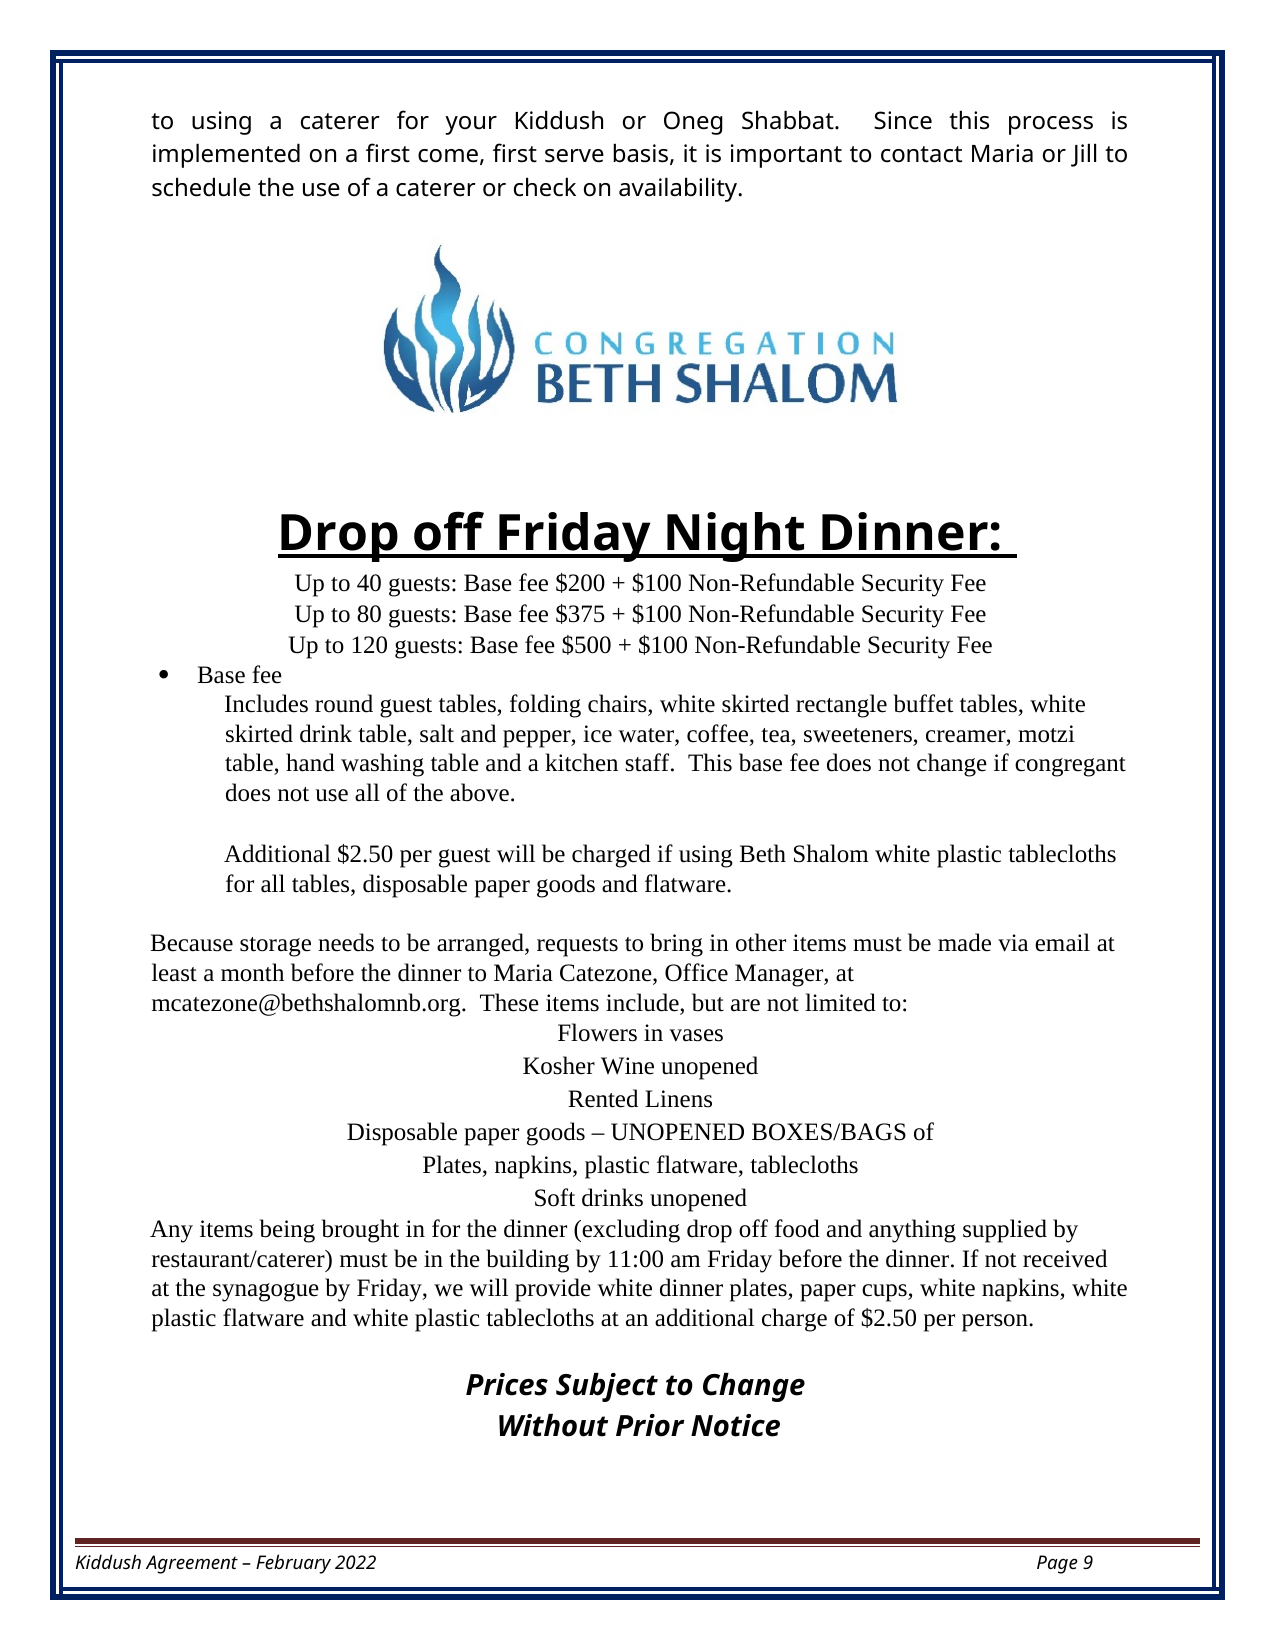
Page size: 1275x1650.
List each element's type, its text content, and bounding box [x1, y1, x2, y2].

list Base fee [159, 660, 1200, 689]
text Prices Subject to Change [149, 1364, 1125, 1404]
text Additional $2.50 per guest will be charged if using Beth Shalom white plastic tablecloths for all tables, disposable paper goods and flatware. [224, 839, 1131, 898]
text Drop off Friday Night Dinner: [150, 497, 1131, 565]
text Up to 40 guests: Base fee $200 + $100 Non-Refundable Security Fee [150, 568, 1131, 597]
text Flowers in vases [150, 1018, 1131, 1047]
text Any items being brought in for the dinner (excluding drop off food and anything supplied by restaurant/caterer) must be in the building by 11:00 am Friday before the dinner. If not received at the synagogue by Friday, we will provide white dinner plates, paper cups, white napkins, white plastic flatware and white plastic tablecloths at an additional charge of $2.50 per person. [150, 1214, 1131, 1332]
text Because storage needs to be arranged, requests to bring in other items must be made via email at least a month before the dinner to Maria Catezone, Office Manager, at mcatezone@bethshalomnb.org. These items include, but are not limited to: [150, 928, 1131, 1016]
text Plates, napkins, plastic flatware, tablecloths [150, 1150, 1131, 1179]
text Without Prior Notice [150, 1405, 1131, 1445]
text Includes round guest tables, folding chairs, white skirted rectangle buffet tables, white skirted drink table, salt and pepper, ice water, coffee, tea, sweeteners, creamer, motzi table, hand washing table and a kitchen staff. This base fee does not change if congregant does not use all of the above. [224, 689, 1131, 807]
text Kosher Wine unopened [150, 1051, 1131, 1080]
text Up to 120 guests: Base fee $500 + $100 Non-Refundable Security Fee [150, 630, 1131, 658]
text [150, 104, 1131, 203]
text Up to 80 guests: Base fee $375 + $100 Non-Refundable Security Fee [150, 599, 1131, 628]
picture [374, 236, 906, 424]
text Soft drinks unopened [150, 1183, 1131, 1212]
text Rented Linens [150, 1084, 1131, 1113]
text Disposable paper goods – UNOPENED BOXES/BAGS of [150, 1117, 1131, 1146]
